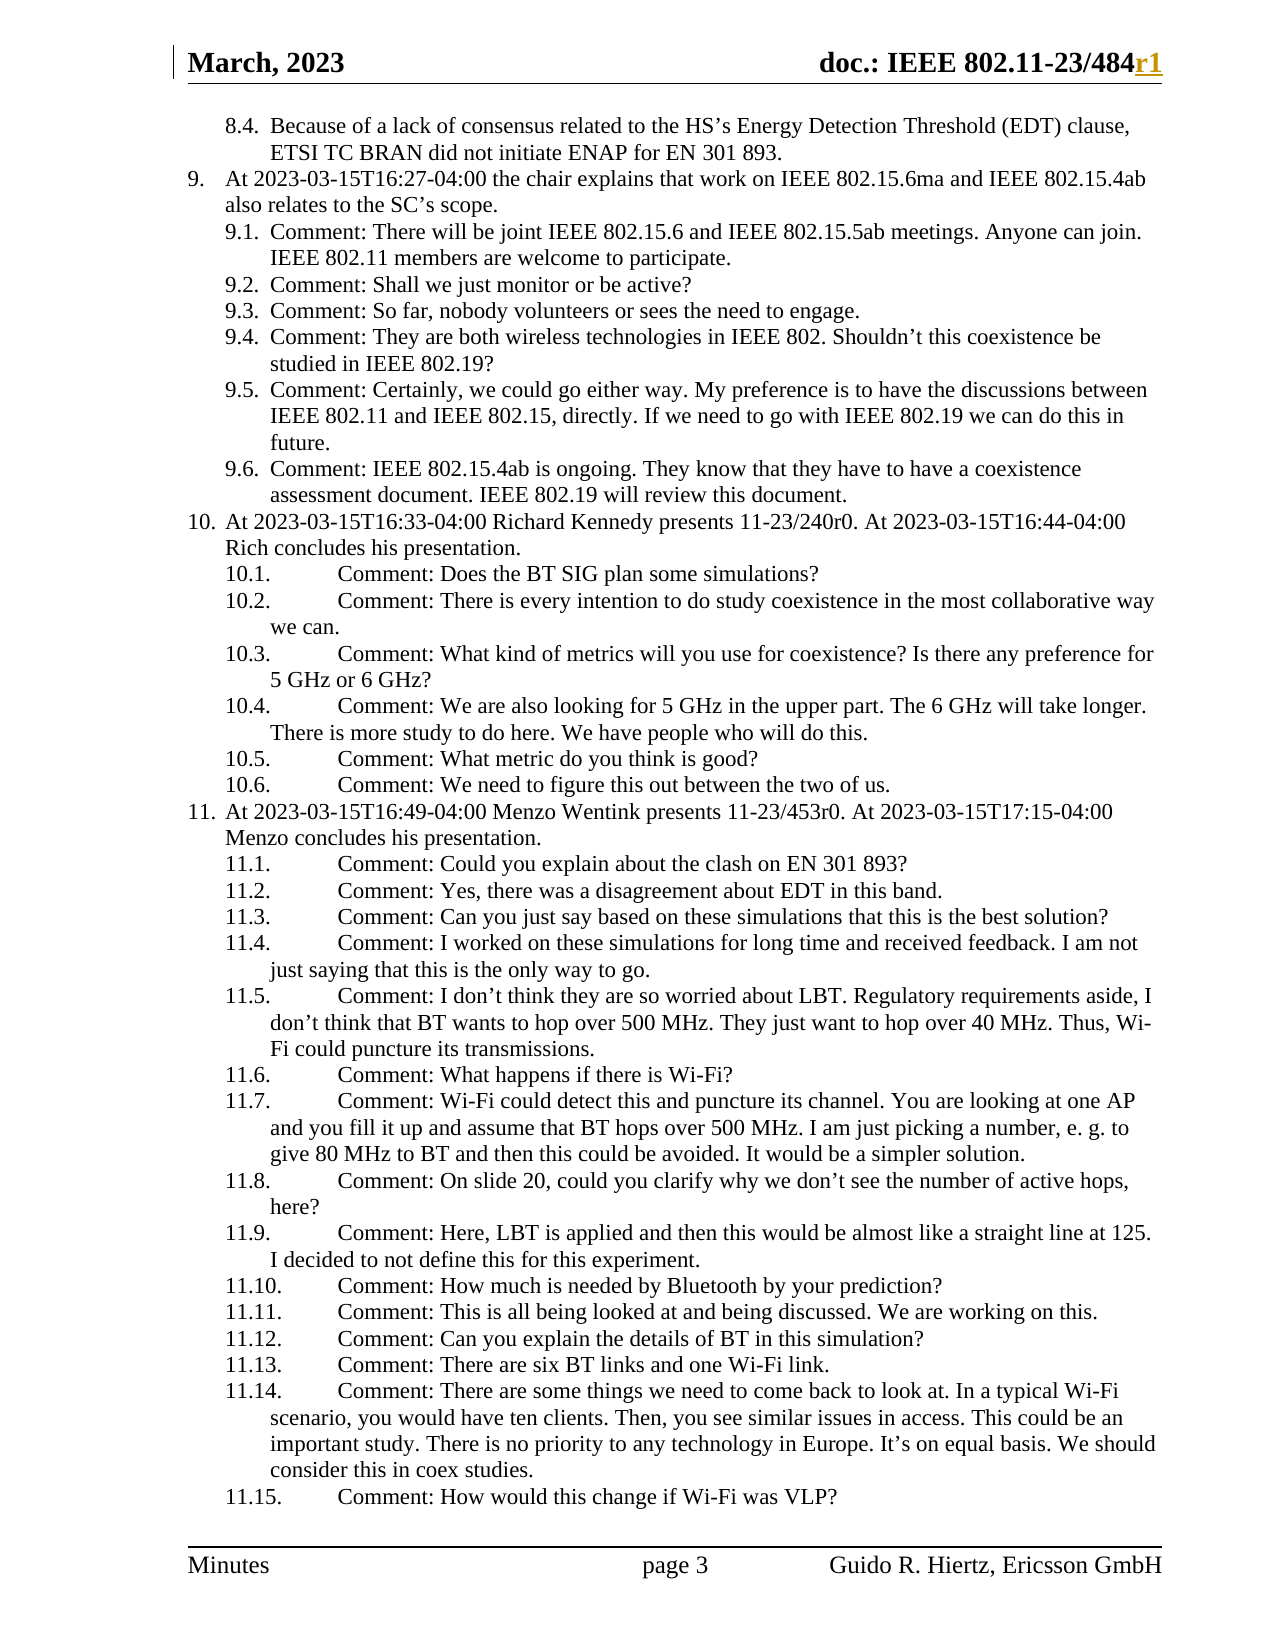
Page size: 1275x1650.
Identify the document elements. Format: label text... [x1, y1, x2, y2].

list Comment: We are also looking for 5 GHz in the upper part. The 6 GHz will take longer. There is more study to do here. We have people who will do this. [225, 692, 1162, 745]
list At 2023-03-15T16:27-04:00 the chair explains that work on IEEE 802.15.6ma and IEEE 802.15.4ab also relates to the SC’s scope. [187, 165, 1162, 218]
list Comment: There is every intention to do study coexistence in the most collaborative way we can. [225, 587, 1162, 639]
list Comment: We need to figure this out between the two of us. [225, 771, 1162, 798]
list Comment: So far, nobody volunteers or sees the need to engage. [225, 297, 1162, 323]
list Comment: Can you explain the details of BT in this simulation? [225, 1325, 1162, 1351]
list Comment: IEEE 802.15.4ab is ongoing. They know that they have to have a coexistence assessment document. IEEE 802.19 will review this document. [225, 455, 1162, 508]
list Comment: On slide 20, could you clarify why we don’t see the number of active hops, here? [225, 1167, 1162, 1219]
list Comment: What happens if there is Wi-Fi? [225, 1061, 1162, 1088]
list Comment: There are six BT links and one Wi-Fi link. [225, 1351, 1162, 1377]
list Comment: Shall we just monitor or be active? [225, 271, 1162, 297]
list Comment: Does the BT SIG plan some simulations? [225, 561, 1162, 587]
list Comment: Can you just say based on these simulations that this is the best solution? [225, 903, 1162, 929]
list Comment: Yes, there was a disagreement about EDT in this band. [225, 877, 1162, 903]
list Because of a lack of consensus related to the HS’s Energy Detection Threshold (EDT) clause, ETSI TC BRAN did not initiate ENAP for EN 301 893. [225, 112, 1162, 165]
list Comment: What kind of metrics will you use for coexistence? Is there any preference for 5 GHz or 6 GHz? [225, 639, 1162, 692]
list Comment: Wi-Fi could detect this and puncture its channel. You are looking at one AP and you fill it up and assume that BT hops over 500 MHz. I am just picking a number, e. g. to give 80 MHz to BT and then this could be avoided. It would be a simpler solution. [225, 1088, 1162, 1167]
list At 2023-03-15T16:49-04:00 Menzo Wentink presents 11-23/453r0. At 2023-03-15T17:15-04:00 Menzo concludes his presentation. [187, 798, 1162, 850]
list Comment: How much is needed by Bluetooth by your prediction? [225, 1272, 1162, 1298]
list Comment: Certainly, we could go either way. My preference is to have the discussions between IEEE 802.11 and IEEE 802.15, directly. If we need to go with IEEE 802.19 we can do this in future. [225, 376, 1162, 455]
list Comment: There will be joint IEEE 802.15.6 and IEEE 802.15.5ab meetings. Anyone can join. IEEE 802.11 members are welcome to participate. [225, 218, 1162, 271]
list Comment: There are some things we need to come back to look at. In a typical Wi-Fi scenario, you would have ten clients. Then, you see similar issues in access. This could be an important study. There is no priority to any technology in Europe. It’s on equal basis. We should consider this in coex studies. [225, 1377, 1162, 1483]
list Comment: Here, LBT is applied and then this would be almost like a straight line at 125. I decided to not define this for this experiment. [225, 1219, 1162, 1272]
list Comment: Could you explain about the clash on EN 301 893? [225, 850, 1162, 877]
list Comment: I don’t think they are so worried about LBT. Regulatory requirements aside, I don’t think that BT wants to hop over 500 MHz. They just want to hop over 40 MHz. Thus, Wi-Fi could puncture its transmissions. [225, 982, 1162, 1061]
list Comment: What metric do you think is good? [225, 745, 1162, 771]
list At 2023-03-15T16:33-04:00 Richard Kennedy presents 11-23/240r0. At 2023-03-15T16:44-04:00 Rich concludes his presentation. [187, 508, 1162, 561]
list Comment: How would this change if Wi-Fi was VLP? [225, 1483, 1162, 1509]
list Comment: I worked on these simulations for long time and received feedback. I am not just saying that this is the only way to go. [225, 929, 1162, 982]
list Comment: They are both wireless technologies in IEEE 802. Shouldn’t this coexistence be studied in IEEE 802.19? [225, 323, 1162, 376]
list Comment: This is all being looked at and being discussed. We are working on this. [225, 1298, 1162, 1325]
